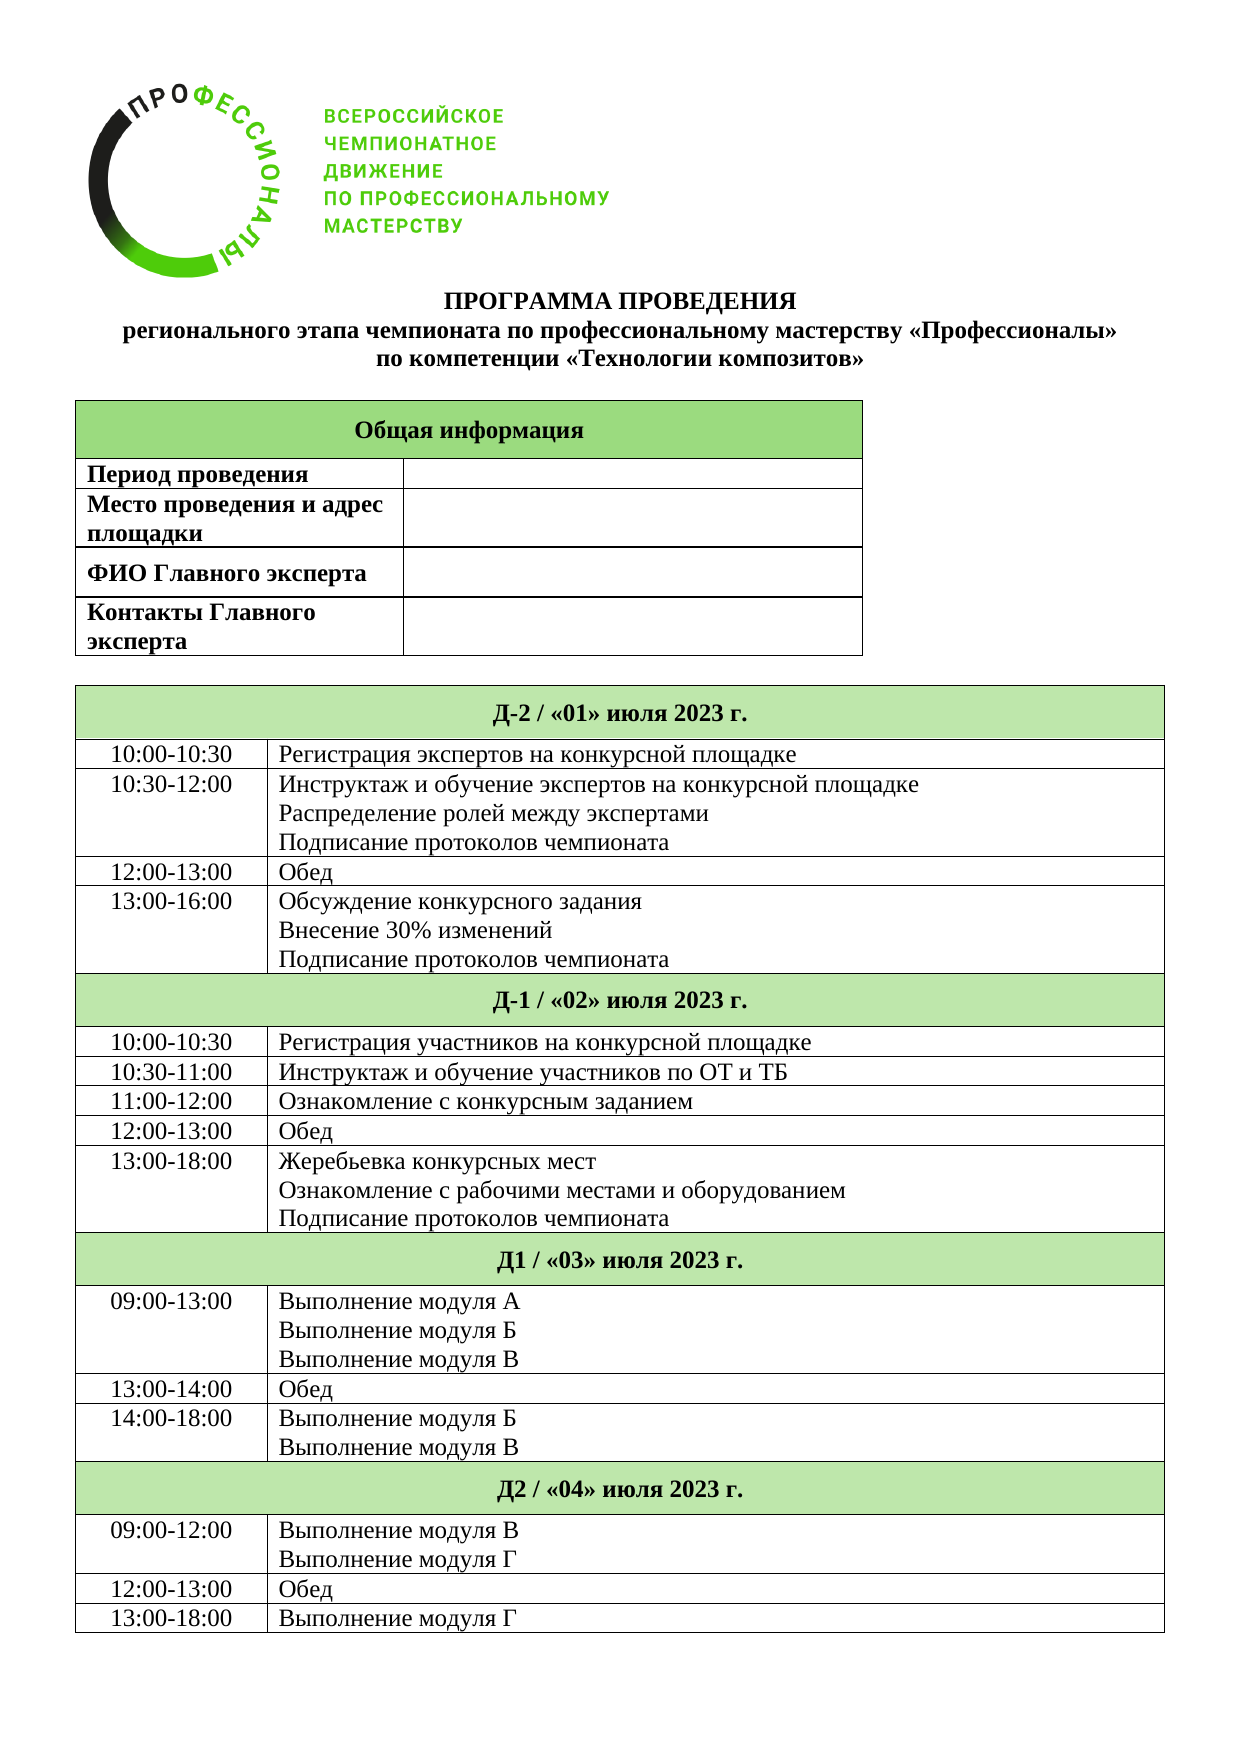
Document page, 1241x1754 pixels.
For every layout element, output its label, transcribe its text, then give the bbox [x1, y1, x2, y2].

table_cell Обсуждение конкурсного задания Внесение 30% изменений Подписание протоколов чемпионата [268, 886, 1164, 973]
table_cell 13:00-14:00 [76, 1374, 267, 1402]
text ПРОГРАММА ПРОВЕДЕНИЯ [75, 286, 1165, 315]
table_cell ФИО Главного эксперта [76, 548, 403, 596]
table_cell 13:00-18:00 [76, 1146, 267, 1232]
table_cell Период проведения [76, 459, 403, 488]
table_cell Регистрация участников на конкурсной площадке [268, 1027, 1164, 1056]
table_cell Д1 / «03» июля 2023 г. [76, 1233, 1164, 1285]
table_header Общая информация [76, 401, 862, 458]
table_cell 10:00-10:30 [76, 740, 267, 768]
table_cell Обед [268, 1374, 1164, 1402]
table_cell Выполнение модуля В Выполнение модуля Г [268, 1515, 1164, 1573]
table_cell 10:30-12:00 [76, 769, 267, 856]
table_cell Место проведения и адрес площадки [76, 489, 403, 546]
table_cell [404, 459, 862, 488]
table_cell [404, 489, 862, 546]
table_cell Обед [268, 857, 1164, 885]
table_cell Ознакомление с конкурсным заданием [268, 1086, 1164, 1115]
table_cell Обед [268, 1116, 1164, 1145]
table_cell Д-1 / «02» июля 2023 г. [76, 974, 1164, 1026]
text регионального этапа чемпионата по профессиональному мастерству «Профессионалы» [75, 315, 1165, 343]
table_cell 09:00-12:00 [76, 1515, 267, 1573]
table_cell Д2 / «04» июля 2023 г. [76, 1462, 1164, 1514]
table_cell Обед [268, 1574, 1164, 1602]
table_cell 11:00-12:00 [76, 1086, 267, 1115]
table_cell 09:00-13:00 [76, 1286, 267, 1373]
table_cell Выполнение модуля Г [268, 1604, 1164, 1632]
table_header Д-2 / «01» июля 2023 г. [76, 686, 1164, 738]
table_cell 12:00-13:00 [76, 1574, 267, 1602]
table_cell Инструктаж и обучение экспертов на конкурсной площадке Распределение ролей между экспертами Подписание протоколов чемпионата [268, 769, 1164, 856]
table_cell [404, 598, 862, 655]
table_cell Инструктаж и обучение участников по ОТ и ТБ [268, 1057, 1164, 1085]
table_cell 12:00-13:00 [76, 1116, 267, 1145]
table_cell Регистрация экспертов на конкурсной площадке [268, 740, 1164, 768]
table_cell Выполнение модуля Б Выполнение модуля В [268, 1404, 1164, 1461]
table_cell 10:30-11:00 [76, 1057, 267, 1085]
table_cell 12:00-13:00 [76, 857, 267, 885]
table_cell Жеребьевка конкурсных мест Ознакомление с рабочими местами и оборудованием Подписание протоколов чемпионата [268, 1146, 1164, 1232]
table_cell 13:00-18:00 [76, 1604, 267, 1632]
text по компетенции «Технологии композитов» [75, 343, 1165, 400]
table_cell 13:00-16:00 [76, 886, 267, 973]
table_cell [404, 548, 862, 596]
table_cell 14:00-18:00 [76, 1404, 267, 1461]
table_cell Контакты Главного эксперта [76, 598, 403, 655]
table_cell Выполнение модуля А Выполнение модуля Б Выполнение модуля В [268, 1286, 1164, 1373]
picture [75, 75, 618, 286]
table_cell 10:00-10:30 [76, 1027, 267, 1056]
